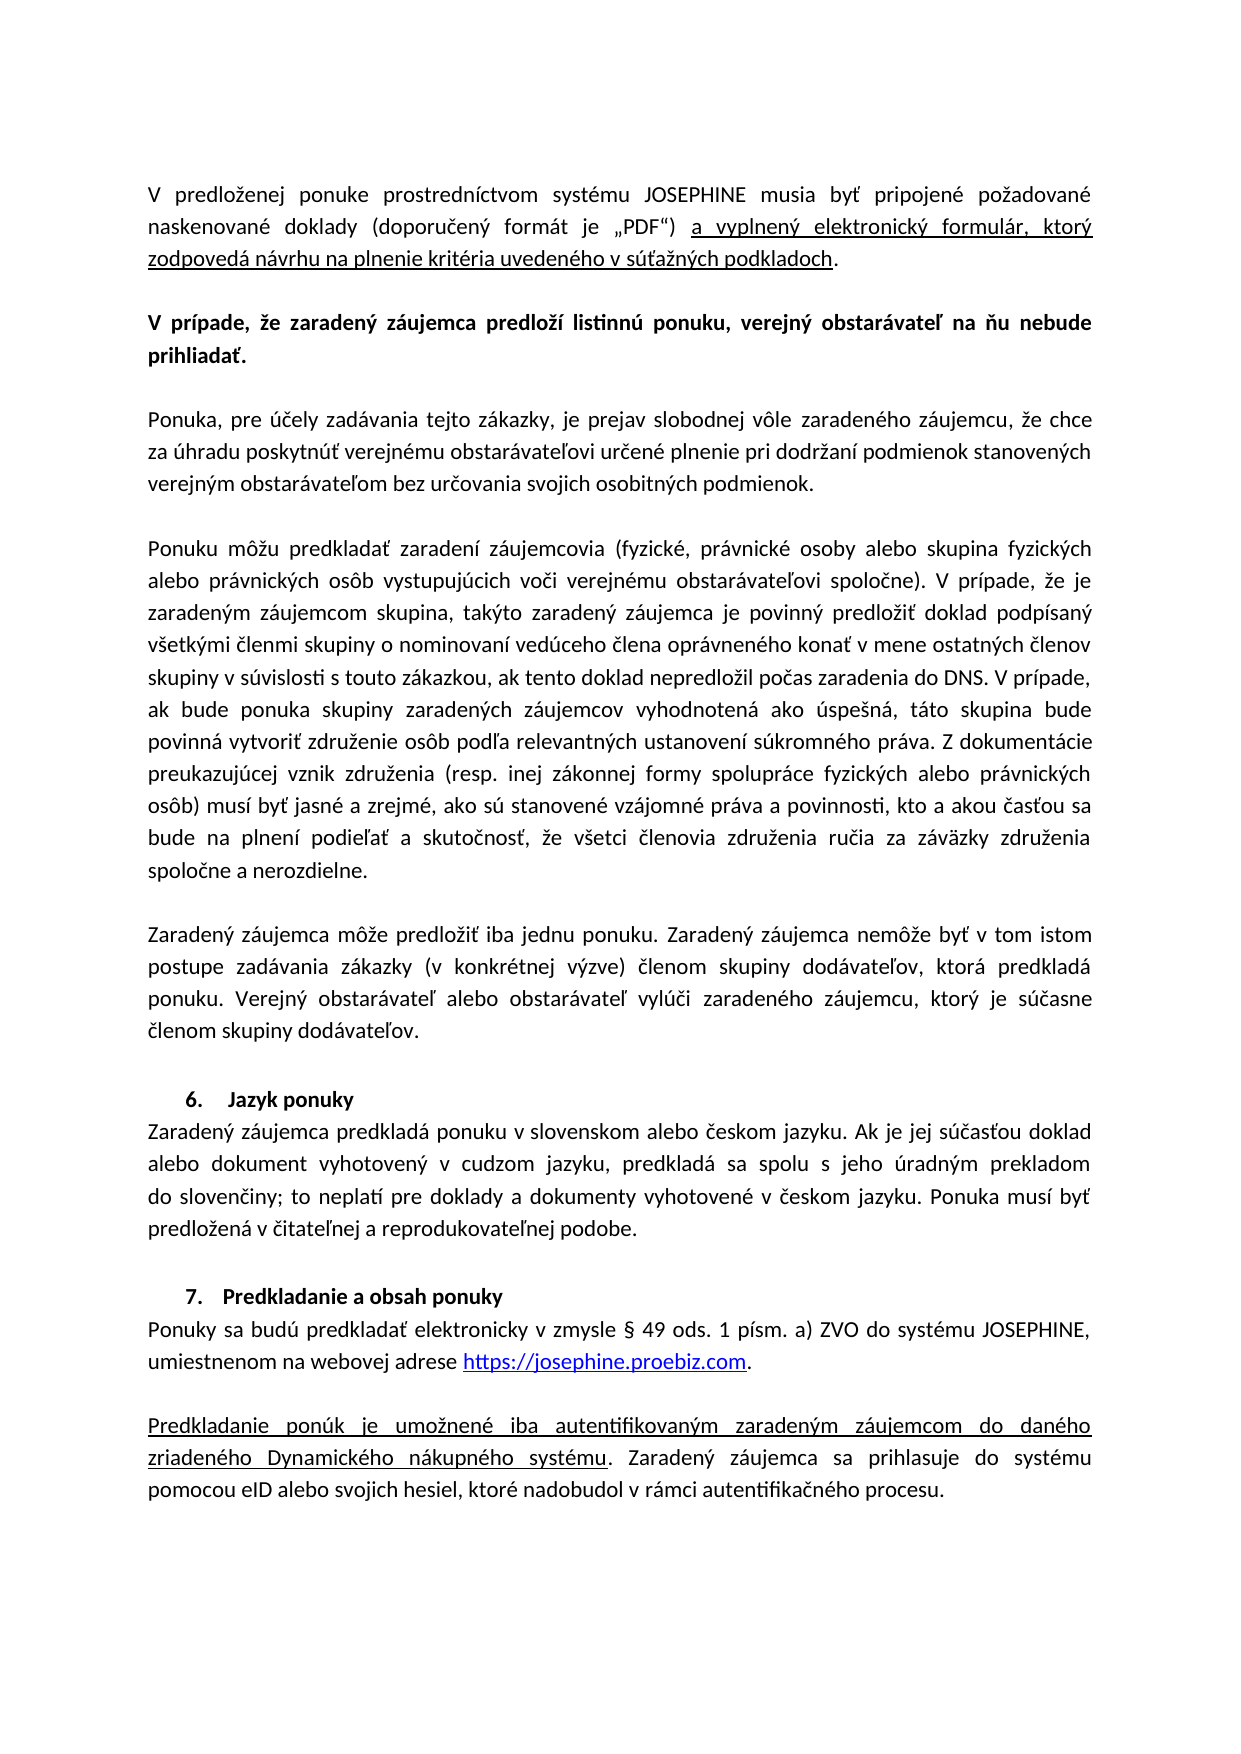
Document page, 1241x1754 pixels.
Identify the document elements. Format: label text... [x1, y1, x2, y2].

text V predloženej ponuke prostredníctvom systému JOSEPHINE musia byť pripojené požadované naskenované doklady (doporučený formát je „PDF“) a vyplnený elektronický formulár, ktorý zodpovedá návrhu na plnenie kritéria uvedeného v súťažných podkladoch. [148, 180, 1093, 272]
text Predkladanie ponúk je umožnené iba autentifikovaným zaradeným záujemcom do daného zriadeného Dynamického nákupného systému. Zaradený záujemca sa prihlasuje do systému pomocou eID alebo svojich hesiel, ktoré nadobudol v rámci autentifikačného procesu. [148, 1411, 1093, 1504]
text Zaradený záujemca môže predložiť iba jednu ponuku. Zaradený záujemca nemôže byť v tom istom postupe zadávania zákazky (v konkrétnej výzve) členom skupiny dodávateľov, ktorá predkladá ponuku. Verejný obstarávateľ alebo obstarávateľ vylúči zaradeného záujemcu, ktorý je súčasne členom skupiny dodávateľov. [148, 920, 1093, 1045]
text Ponuku môžu predkladať zaradení záujemcovia (fyzické, právnické osoby alebo skupina fyzických alebo právnických osôb vystupujúcich voči verejnému obstarávateľovi spoločne). V prípade, že je zaradeným záujemcom skupina, takýto zaradený záujemca je povinný predložiť doklad podpísaný všetkými členmi skupiny o nominovaní vedúceho člena oprávneného konať v mene ostatných členov skupiny v súvislosti s touto zákazkou, ak tento doklad nepredložil počas zaradenia do DNS. V prípade, ak bude ponuka skupiny zaradených záujemcov vyhodnotená ako úspešná, táto skupina bude povinná vytvoriť združenie osôb podľa relevantných ustanovení súkromného práva. Z dokumentácie preukazujúcej vznik združenia (resp. inej zákonnej formy spolupráce fyzických alebo právnických osôb) musí byť jasné a zrejmé, ako sú stanovené vzájomné práva a povinnosti, kto a akou časťou sa bude na plnení podieľať a skutočnosť, že všetci členovia združenia ručia za záväzky združenia spoločne a nerozdielne. [148, 534, 1093, 884]
text V prípade, že zaradený záujemca predloží listinnú ponuku, verejný obstarávateľ na ňu nebude prihliadať. [148, 308, 1093, 369]
text Ponuka, pre účely zadávania tejto zákazky, je prejav slobodnej vôle zaradeného záujemcu, že chce za úhradu poskytnúť verejnému obstarávateľovi určené plnenie pri dodržaní podmienok stanovených verejným obstarávateľom bez určovania svojich osobitných podmienok. [148, 405, 1093, 497]
text Ponuky sa budú predkladať elektronicky v zmysle § 49 ods. 1 písm. a) ZVO do systému JOSEPHINE, umiestnenom na webovej adrese https://josephine.proebiz.com. [148, 1315, 1093, 1375]
subtitle Jazyk ponuky [185, 1085, 1093, 1113]
text Zaradený záujemca predkladá ponuku v slovenskom alebo českom jazyku. Ak je jej súčasťou doklad alebo dokument vyhotovený v cudzom jazyku, predkladá sa spolu s jeho úradným prekladom do slovenčiny; to neplatí pre doklady a dokumenty vyhotovené v českom jazyku. Ponuka musí byť predložená v čitateľnej a reprodukovateľnej podobe. [148, 1117, 1093, 1242]
subtitle Predkladanie a obsah ponuky [185, 1282, 1093, 1311]
